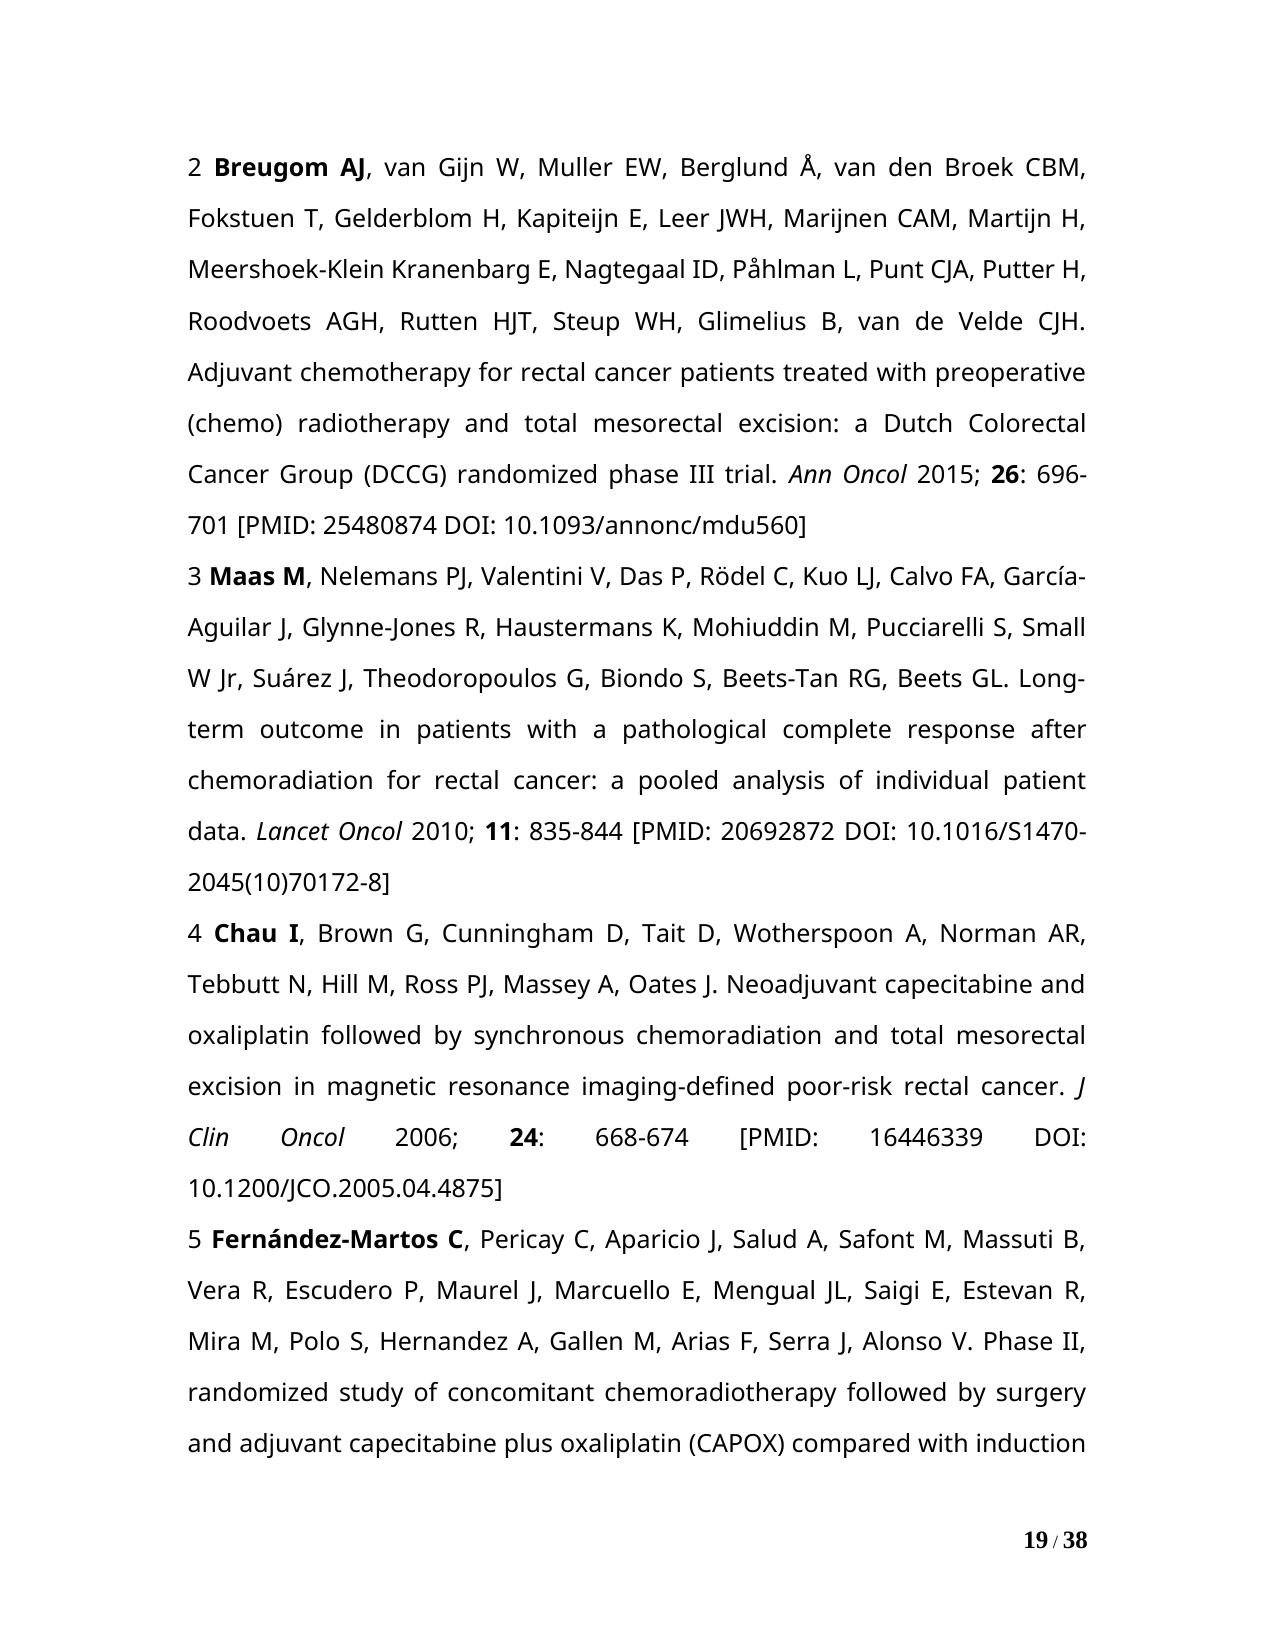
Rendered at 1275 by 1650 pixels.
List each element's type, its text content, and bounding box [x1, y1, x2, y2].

text 4 Chau I, Brown G, Cunningham D, Tait D, Wotherspoon A, Norman AR, Tebbutt N, Hill M, Ross PJ, Massey A, Oates J. Neoadjuvant capecitabine and oxaliplatin followed by synchronous chemoradiation and total mesorectal excision in magnetic resonance imaging-defined poor-risk rectal cancer. J Clin Oncol 2006; 24: 668-674 [PMID: 16446339 DOI: 10.1200/JCO.2005.04.4875] [187, 916, 1087, 1205]
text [187, 1222, 1087, 1460]
text 3 Maas M, Nelemans PJ, Valentini V, Das P, Rödel C, Kuo LJ, Calvo FA, García-Aguilar J, Glynne-Jones R, Haustermans K, Mohiuddin M, Pucciarelli S, Small W Jr, Suárez J, Theodoropoulos G, Biondo S, Beets-Tan RG, Beets GL. Long-term outcome in patients with a pathological complete response after chemoradiation for rectal cancer: a pooled analysis of individual patient data. Lancet Oncol 2010; 11: 835-844 [PMID: 20692872 DOI: 10.1016/S1470-2045(10)70172-8] [187, 558, 1087, 899]
text 2 Breugom AJ, van Gijn W, Muller EW, Berglund Å, van den Broek CBM, Fokstuen T, Gelderblom H, Kapiteijn E, Leer JWH, Marijnen CAM, Martijn H, Meershoek-Klein Kranenbarg E, Nagtegaal ID, Påhlman L, Punt CJA, Putter H, Roodvoets AGH, Rutten HJT, Steup WH, Glimelius B, van de Velde CJH. Adjuvant chemotherapy for rectal cancer patients treated with preoperative (chemo) radiotherapy and total mesorectal excision: a Dutch Colorectal Cancer Group (DCCG) randomized phase III trial. Ann Oncol 2015; 26: 696-701 [PMID: 25480874 DOI: 10.1093/annonc/mdu560] [187, 150, 1087, 541]
